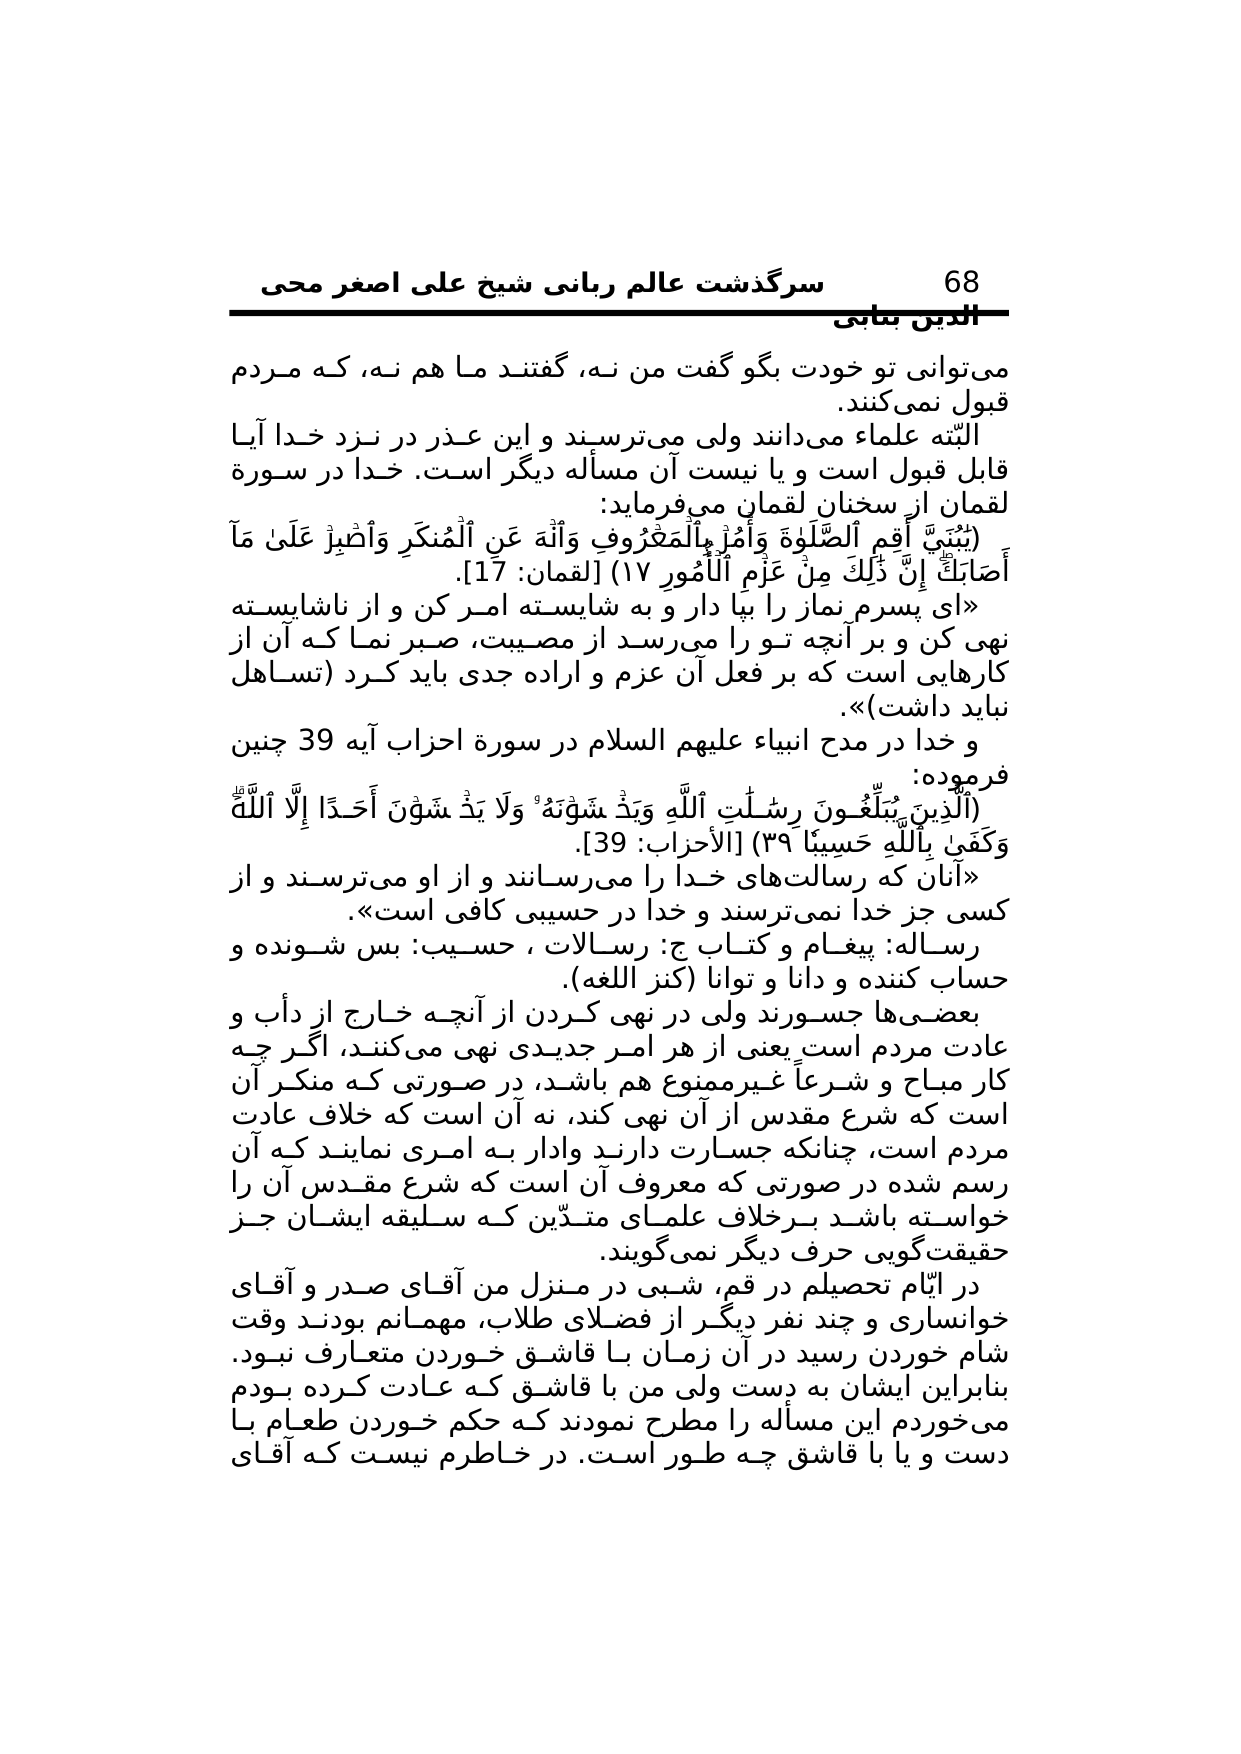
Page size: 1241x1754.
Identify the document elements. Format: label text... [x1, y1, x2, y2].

text «ای پسرم نماز را بپا دار و به شایسته امر کن و از ناشایسته نهی کن و بر آنچه تو را می‌رسد از مصیبت، صبر نما که آن از کارهایی است که بر فعل آن عزم و اراده جدی باید کرد (تساهل نباید داشت)». [230, 588, 1010, 724]
text البّته علماء می‌‌دانند ولی می‌ترسند و این عذر در نزد خدا آیا قابل قبول است و یا نیست آن مسأله دیگر است. خدا در سورة لقمان از سخنان لقمان می‌فرماید: [230, 418, 1010, 520]
text ﴿ٱلَّذِينَ يُبَلِّغُونَ رِسَٰلَٰتِ ٱللَّهِ وَيَخۡشَوۡنَهُۥ وَلَا يَخۡشَوۡنَ أَحَدًا إِلَّا ٱللَّهَۗ وَكَفَىٰ بِٱللَّهِ حَسِيبٗا ٣٩﴾ [الأحزاب: 39]. [230, 792, 1010, 859]
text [230, 1267, 1010, 1471]
text ﴿يَٰبُنَيَّ أَقِمِ ٱلصَّلَوٰةَ وَأۡمُرۡ بِٱلۡمَعۡرُوفِ وَٱنۡهَ عَنِ ٱلۡمُنكَرِ وَٱصۡبِرۡ عَلَىٰ مَآ أَصَابَكَۖ إِنَّ ذَٰلِكَ مِنۡ عَزۡمِ ٱلۡأُمُورِ ١٧﴾ [لقمان: 17]. [230, 520, 1010, 588]
text و خدا در مدح انبیاء علیهم السلام در سورة احزاب آیه 39 چنین فرموده: [230, 724, 1010, 792]
text رساله: پیغام و کتاب ج: رسالات ، حسیب: بس شونده و حساب کننده و دانا و توانا (کنز اللغه). [230, 927, 1010, 995]
text بعضی‌ها جسورند ولی در نهی کردن از آنچه خارج از دأب و عادت مردم است یعنی از هر امر جدیدی نهی می‌کنند، اگر چه کار مباح و شرعاً غیرممنوع هم باشد، در صورتی که منکر آن است که شرع مقدس از آن نهی کند، نه آن است که خلاف عادت مردم است، چنانکه جسارت دارند وادار به امری نمایند که آن رسم شده در صورتی که معروف آن است که شرع مقدس آن را خواسته باشد برخلاف علمای متدّین که سلیقه ایشان جز حقیقت‌گویی حرف دیگر نمی‌گویند. [230, 995, 1010, 1267]
text «آنان که رسالت‌های خدا را می‌رسانند و از او می‌ترسند و از کسی جز خدا نمی‌ترسند و خدا در حسیبی کافی است». [230, 859, 1010, 927]
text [230, 350, 1010, 418]
